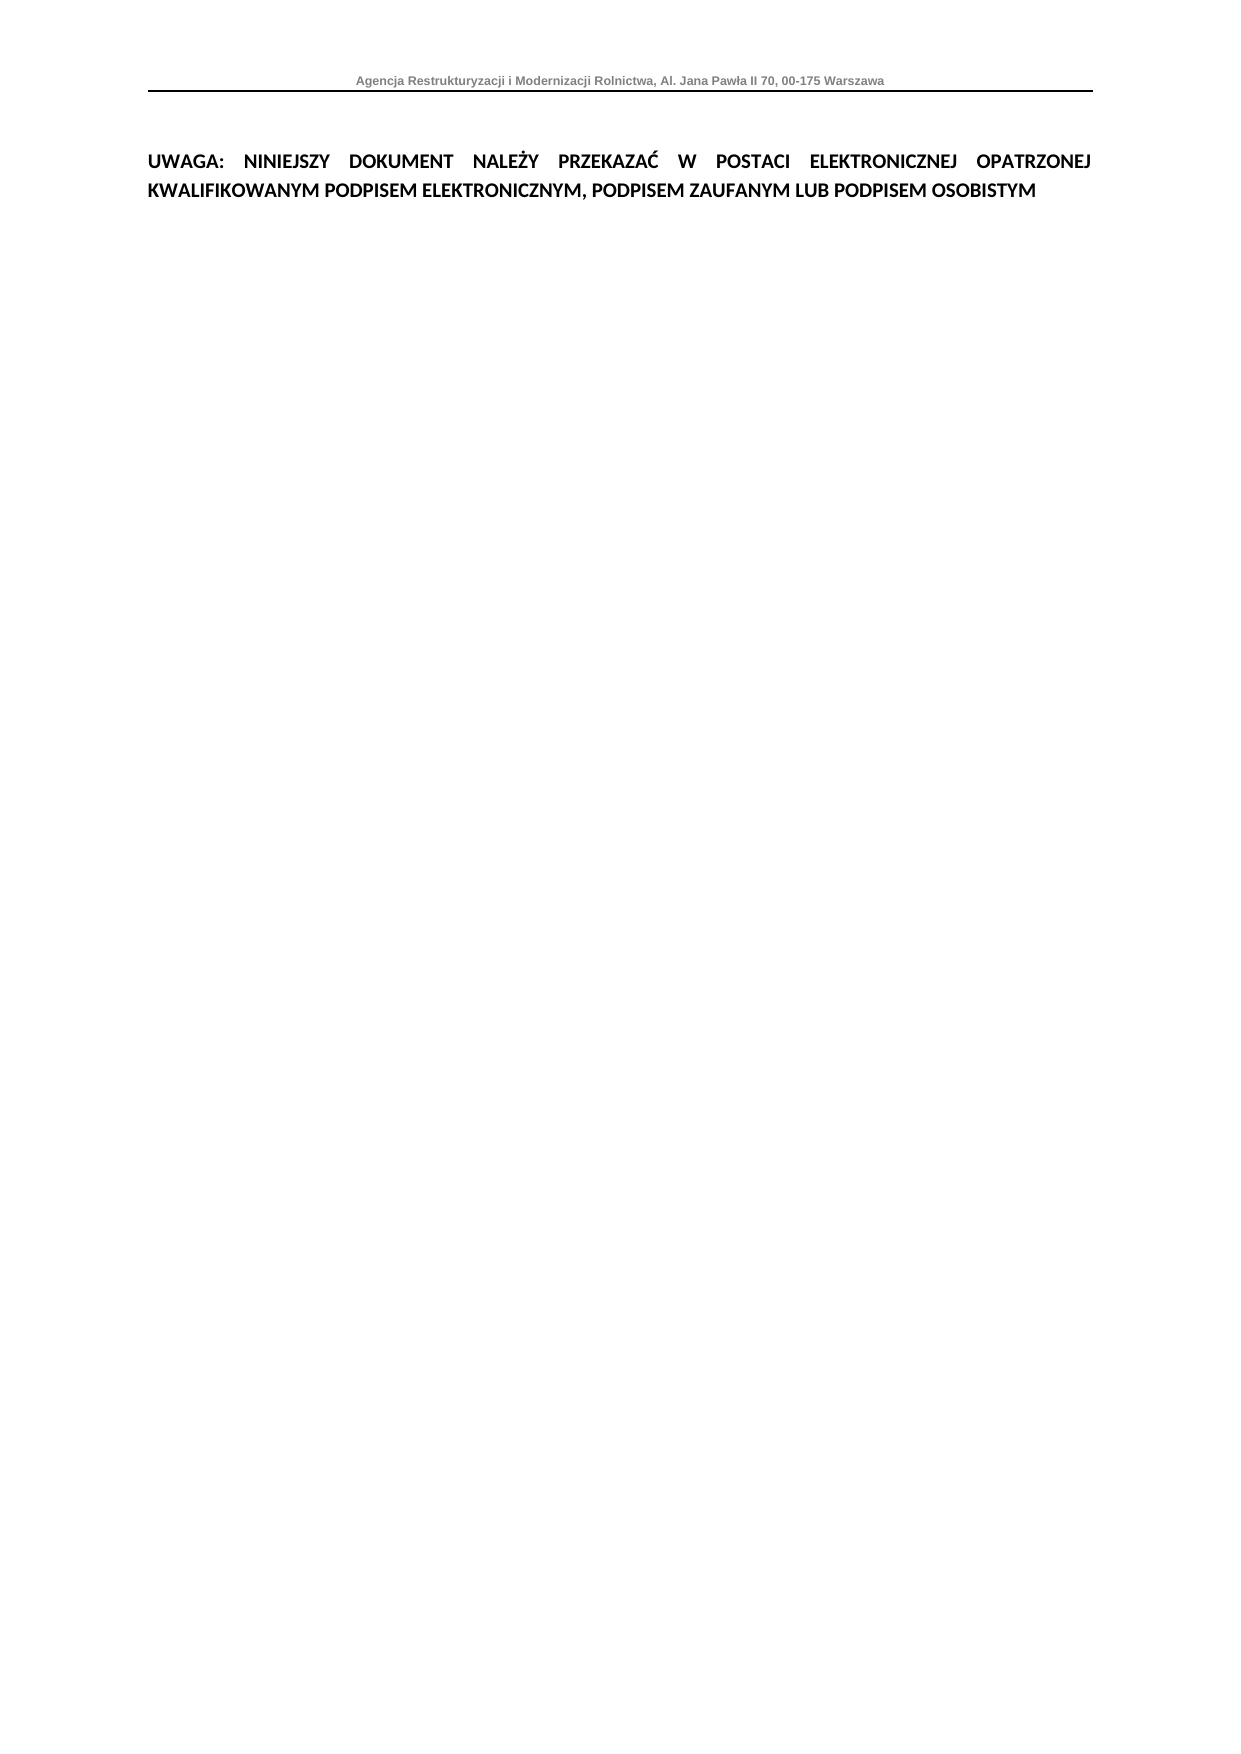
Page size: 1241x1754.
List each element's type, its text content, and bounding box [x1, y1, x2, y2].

text UWAGA: NINIEJSZY DOKUMENT NALEŻY PRZEKAZAĆ W POSTACI ELEKTRONICZNEJ OPATRZONEJ KWALIFIKOWANYM PODPISEM ELEKTRONICZNYM, PODPISEM ZAUFANYM LUB PODPISEM OSOBISTYM [148, 148, 1093, 202]
